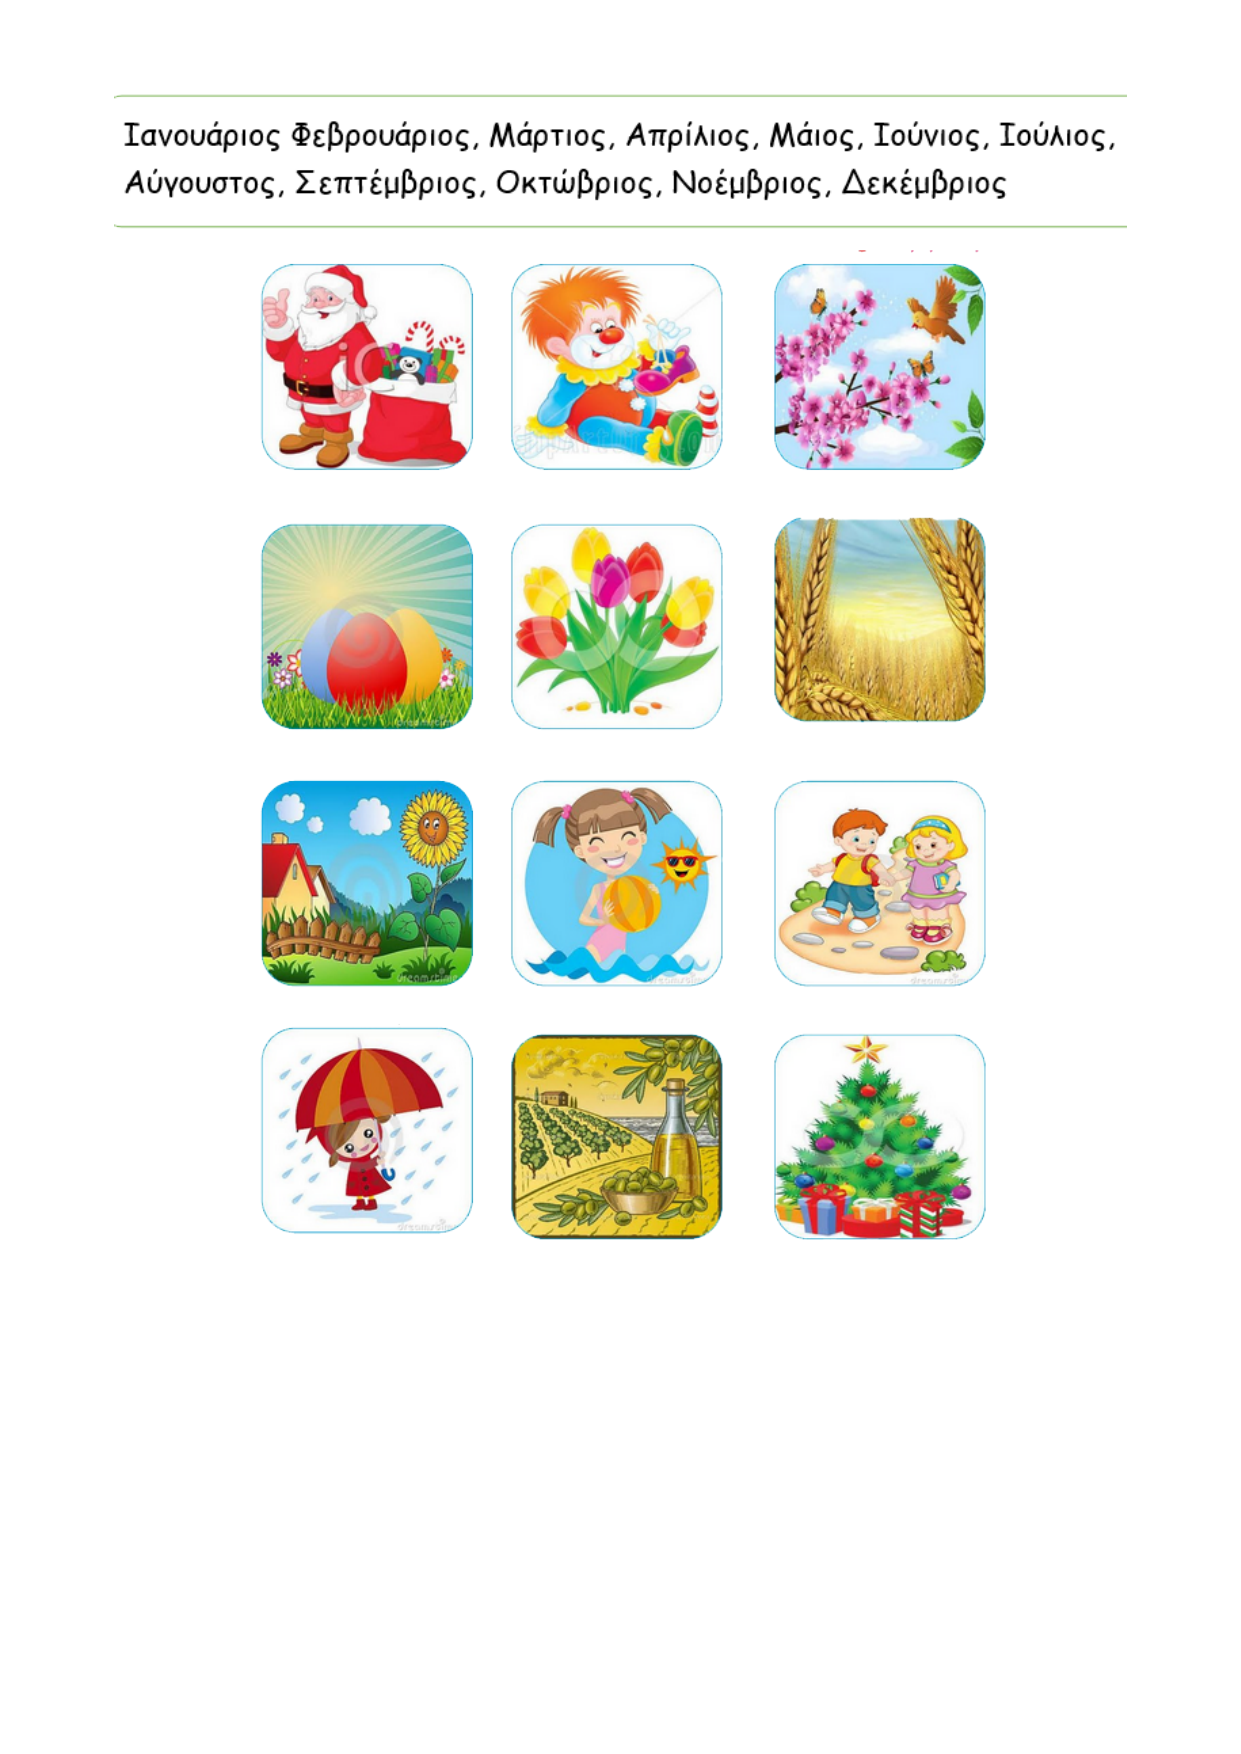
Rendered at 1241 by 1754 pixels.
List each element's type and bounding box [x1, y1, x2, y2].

picture [114, 74, 1127, 1313]
